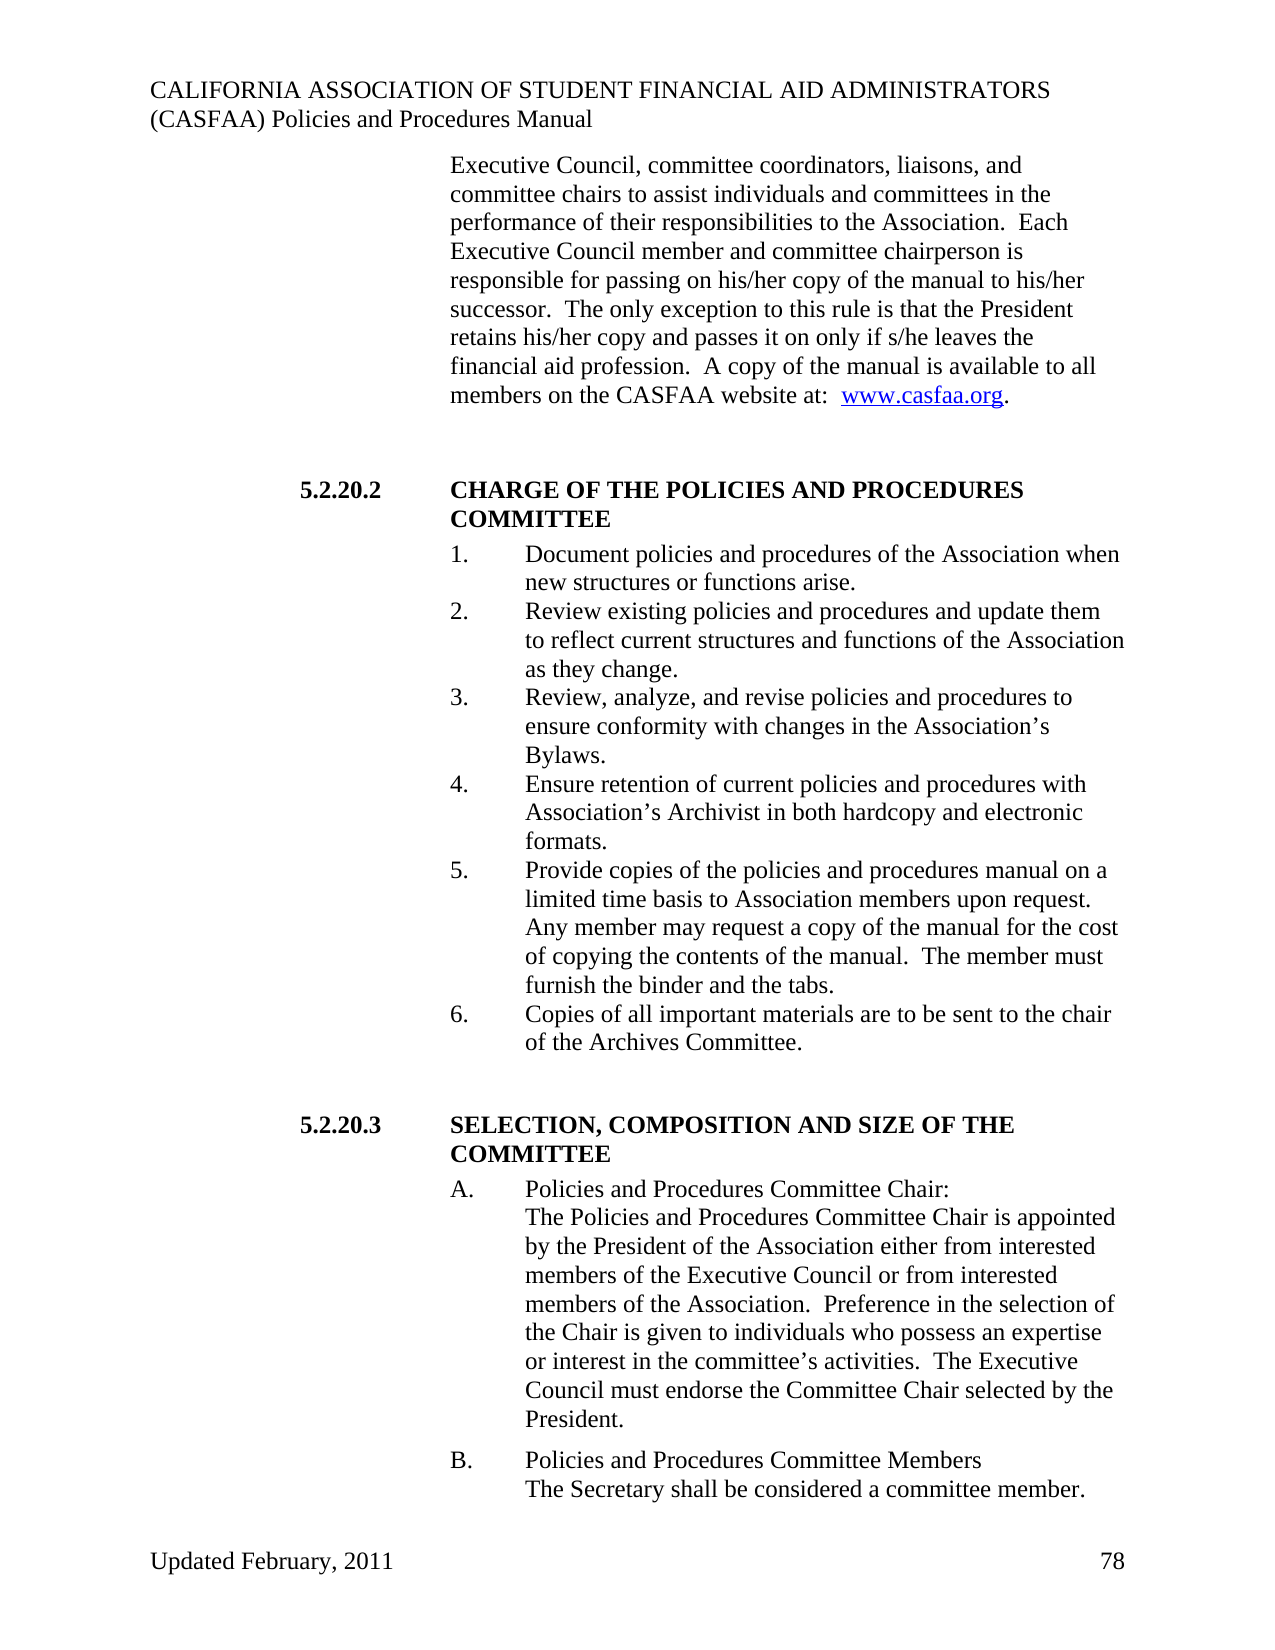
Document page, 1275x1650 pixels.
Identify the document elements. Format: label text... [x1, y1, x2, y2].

list 4. Ensure retention of current policies and procedures with Association’s Archivist in both hardcopy and electronic formats. [450, 769, 1125, 855]
subtitle 5.2.20.2 CHARGE OF THE POLICIES AND PROCEDURES COMMITTEE [300, 475, 1125, 532]
text 6. Copies of all important materials are to be sent to the chair of the Archives Committee. [450, 999, 1125, 1056]
list 3. Review, analyze, and revise policies and procedures to ensure conformity with changes in the Association’s Bylaws. [450, 682, 1125, 769]
list B. Policies and Procedures Committee Members [225, 1445, 1125, 1474]
list 5. Provide copies of the policies and procedures manual on a limited time basis to Association members upon request. Any member may request a copy of the manual for the cost of copying the contents of the manual. The member must furnish the binder and the tabs. [450, 855, 1125, 999]
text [450, 150, 1125, 409]
subtitle 5.2.20.3 SELECTION, COMPOSITION AND SIZE OF THE COMMITTEE [300, 1110, 1125, 1167]
text The Policies and Procedures Committee Chair is appointed by the President of the Association either from interested members of the Executive Council or from interested members of the Association. Preference in the selection of the Chair is given to individuals who possess an expertise or interest in the committee’s activities. The Executive Council must endorse the Committee Chair selected by the President. [525, 1202, 1125, 1432]
list 2. Review existing policies and procedures and update them to reflect current structures and functions of the Association as they change. [450, 596, 1125, 682]
text The Secretary shall be considered a committee member. [187, 1474, 1125, 1502]
list 1. Document policies and procedures of the Association when new structures or functions arise. [450, 539, 1125, 596]
list A. Policies and Procedures Committee Chair: [225, 1174, 1125, 1202]
